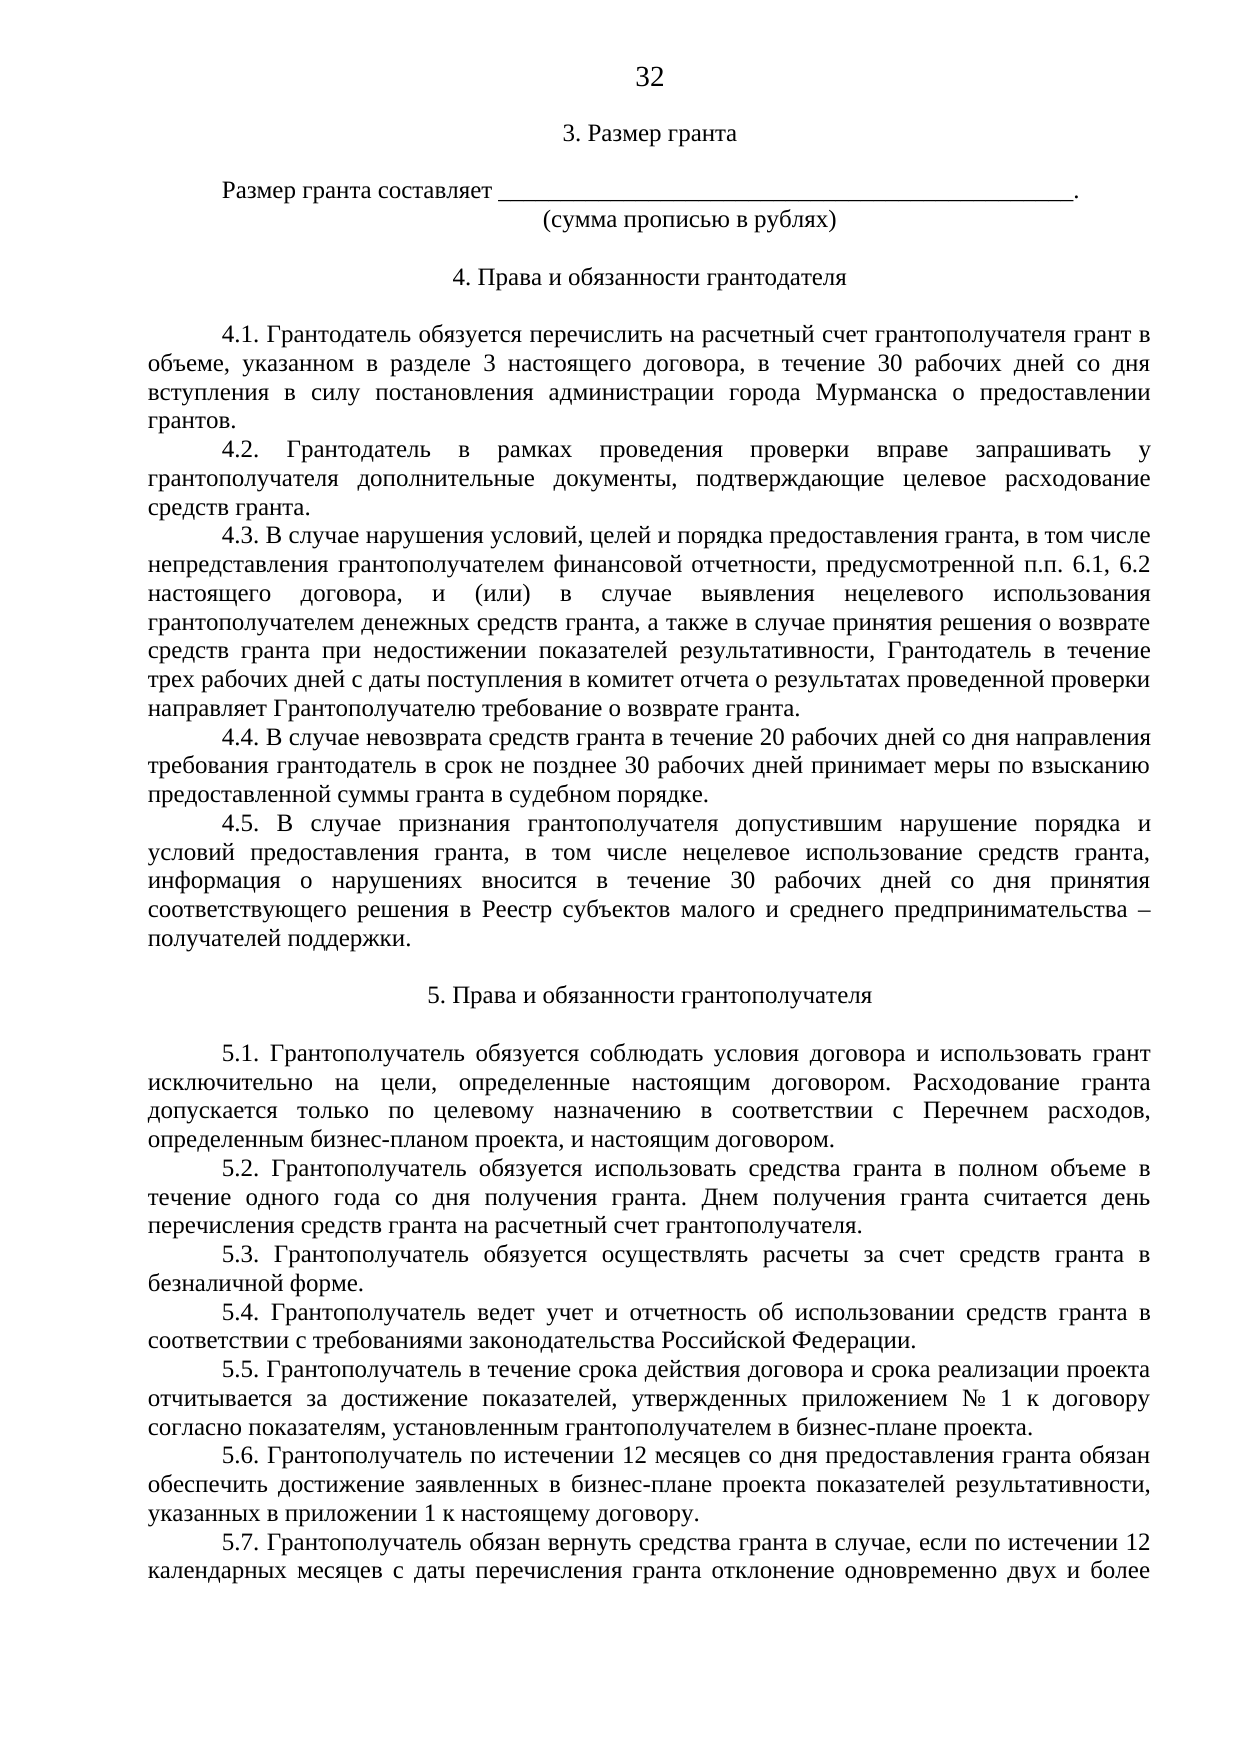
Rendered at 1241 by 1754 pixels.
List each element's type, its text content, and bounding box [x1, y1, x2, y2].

text 5.2. Грантополучатель обязуется использовать средства гранта в полном объеме в течение одного года со дня получения гранта. Днем получения гранта считается день перечисления средств гранта на расчетный счет грантополучателя. [148, 1153, 1152, 1239]
text 5.1. Грантополучатель обязуется соблюдать условия договора и использовать грант исключительно на цели, определенные настоящим договором. Расходование гранта допускается только по целевому назначению в соответствии с Перечнем расходов, определенным бизнес-планом проекта, и настоящим договором. [148, 1038, 1152, 1153]
text 4. Права и обязанности грантодателя [148, 262, 1152, 291]
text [148, 1527, 1152, 1584]
text 4.2. Грантодатель в рамках проведения проверки вправе запрашивать у грантополучателя дополнительные документы, подтверждающие целевое расходование средств гранта. [148, 434, 1152, 521]
text 5. Права и обязанности грантополучателя [148, 981, 1152, 1009]
text 4.5. В случае признания грантополучателя допустившим нарушение порядка и условий предоставления гранта, в том числе нецелевое использование средств гранта, информация о нарушениях вносится в течение 30 рабочих дней со дня принятия соответствующего решения в Реестр субъектов малого и среднего предпринимательства – получателей поддержки. [148, 808, 1152, 952]
list 4.3. В случае нарушения условий, целей и порядка предоставления гранта, в том числе непредставления грантополучателем финансовой отчетности, предусмотренной п.п. 6.1, 6.2 настоящего договора, и (или) в случае выявления нецелевого использования грантополучателем денежных средств гранта, а также в случае принятия решения о возврате средств гранта при недостижении показателей результативности, Грантодатель в течение трех рабочих дней с даты поступления в комитет отчета о результатах проведенной проверки направляет Грантополучателю требование о возврате гранта. [148, 521, 1152, 722]
text 4.1. Грантодатель обязуется перечислить на расчетный счет грантополучателя грант в объеме, указанном в разделе 3 настоящего договора, в течение 30 рабочих дней со дня вступления в силу постановления администрации города Мурманска о предоставлении грантов. [148, 319, 1152, 434]
text 5.4. Грантополучатель ведет учет и отчетность об использовании средств гранта в соответствии с требованиями законодательства Российской Федерации. [148, 1297, 1152, 1354]
text 3. Размер гранта [148, 118, 1152, 147]
text 4.4. В случае невозврата средств гранта в течение 20 рабочих дней со дня направления требования грантодатель в срок не позднее 30 рабочих дней принимает меры по взысканию предоставленной суммы гранта в судебном порядке. [148, 722, 1152, 808]
text 5.3. Грантополучатель обязуется осуществлять расчеты за счет средств гранта в безналичной форме. [148, 1239, 1152, 1297]
text 5.5. Грантополучатель в течение срока действия договора и срока реализации проекта отчитывается за достижение показателей, утвержденных приложением № 1 к договору согласно показателям, установленным грантополучателем в бизнес-плане проекта. [148, 1354, 1152, 1441]
text 5.6. Грантополучатель по истечении 12 месяцев со дня предоставления гранта обязан обеспечить достижение заявленных в бизнес-плане проекта показателей результативности, указанных в приложении 1 к настоящему договору. [148, 1441, 1152, 1527]
text Размер гранта составляет ______________________________________________. [148, 176, 1144, 204]
text (сумма прописью в рублях) [148, 204, 1152, 233]
